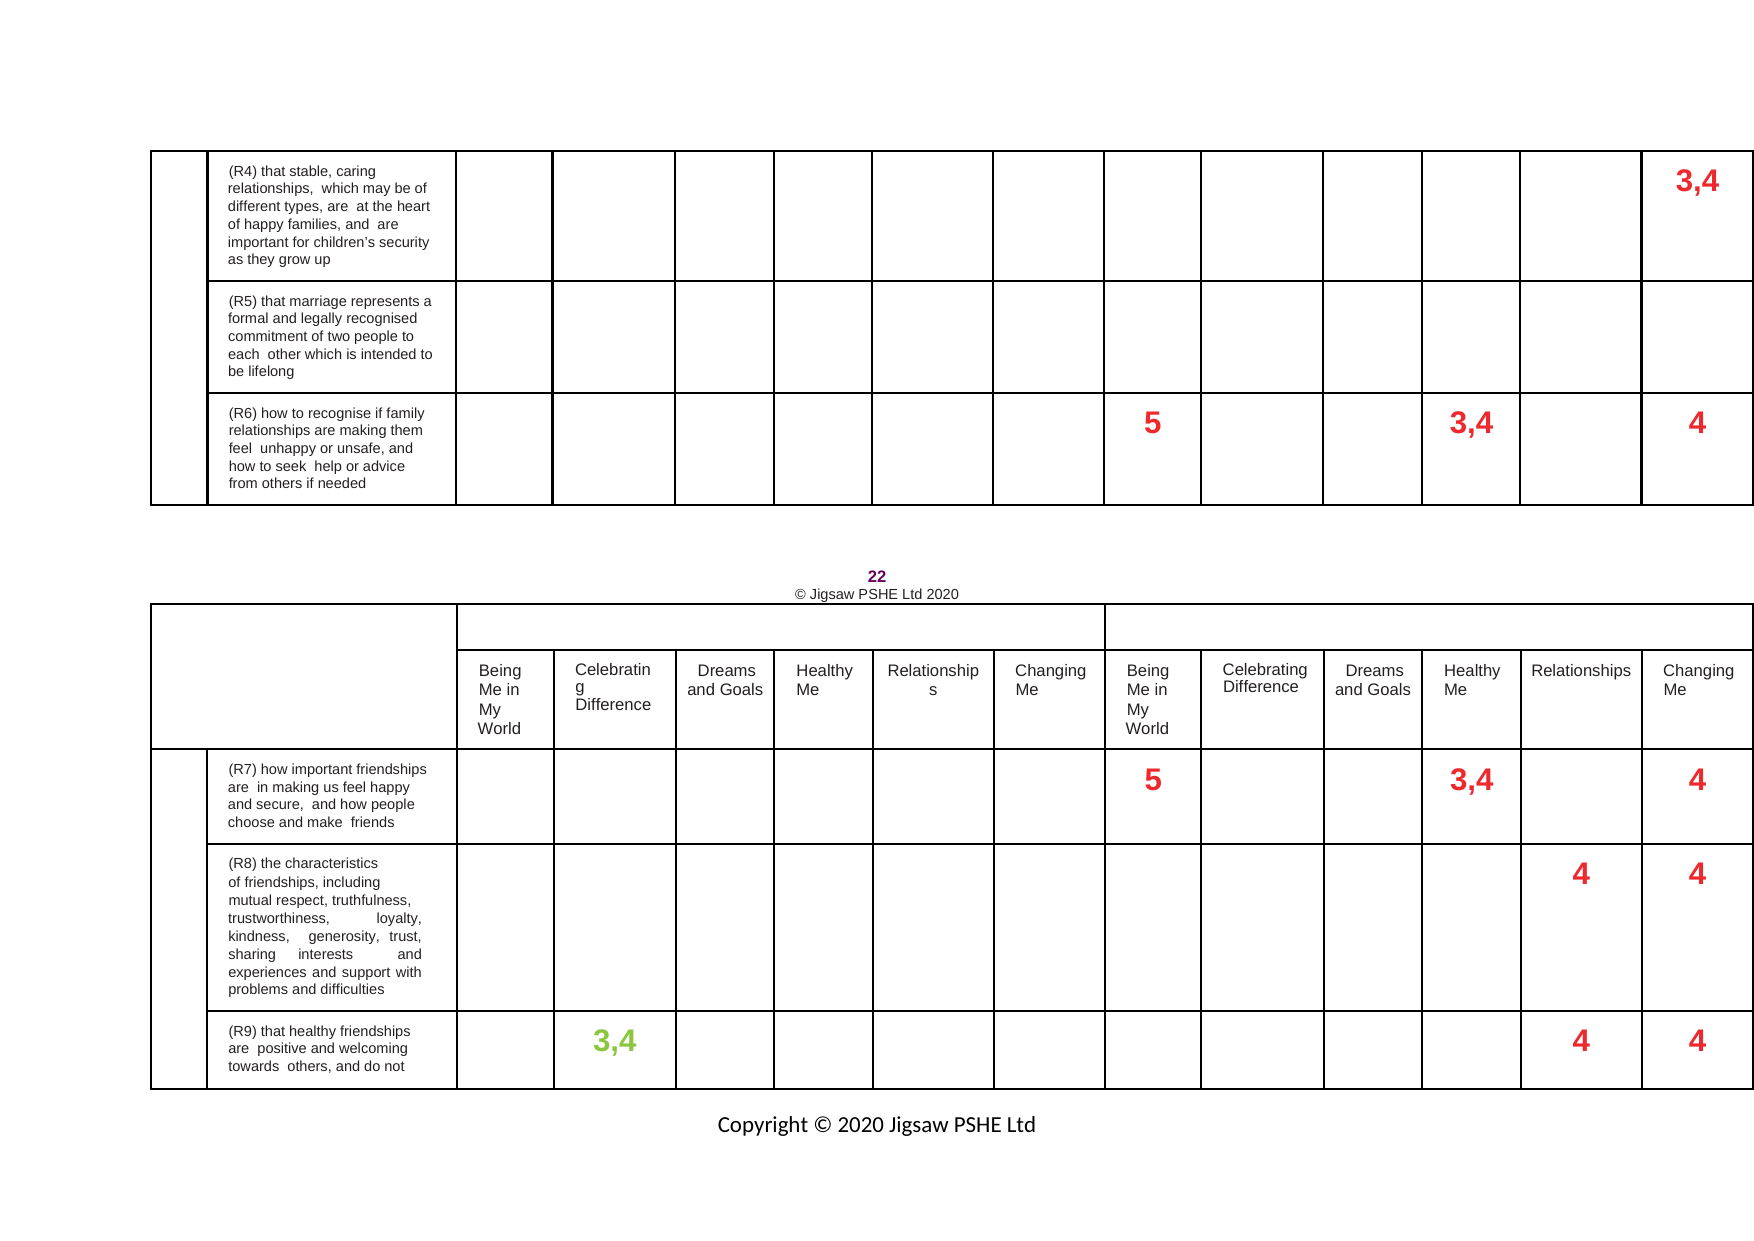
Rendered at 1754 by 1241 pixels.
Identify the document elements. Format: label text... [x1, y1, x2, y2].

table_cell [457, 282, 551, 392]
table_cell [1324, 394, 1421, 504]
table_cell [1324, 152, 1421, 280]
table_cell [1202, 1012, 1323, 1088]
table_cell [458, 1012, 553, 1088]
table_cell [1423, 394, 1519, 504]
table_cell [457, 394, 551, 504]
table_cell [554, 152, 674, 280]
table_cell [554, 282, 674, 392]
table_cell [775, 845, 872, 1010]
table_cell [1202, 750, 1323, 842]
text © Jigsaw PSHE Ltd 2020 [150, 586, 1604, 603]
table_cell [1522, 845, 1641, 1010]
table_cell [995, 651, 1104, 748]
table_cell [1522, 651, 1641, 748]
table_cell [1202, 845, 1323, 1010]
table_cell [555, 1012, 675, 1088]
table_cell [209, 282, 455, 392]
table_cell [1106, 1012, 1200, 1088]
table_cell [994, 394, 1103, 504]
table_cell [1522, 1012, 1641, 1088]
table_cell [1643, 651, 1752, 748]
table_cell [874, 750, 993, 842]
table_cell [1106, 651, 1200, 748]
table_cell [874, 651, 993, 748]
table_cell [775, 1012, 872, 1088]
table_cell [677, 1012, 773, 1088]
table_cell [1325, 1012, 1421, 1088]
text 22 [150, 566, 1604, 586]
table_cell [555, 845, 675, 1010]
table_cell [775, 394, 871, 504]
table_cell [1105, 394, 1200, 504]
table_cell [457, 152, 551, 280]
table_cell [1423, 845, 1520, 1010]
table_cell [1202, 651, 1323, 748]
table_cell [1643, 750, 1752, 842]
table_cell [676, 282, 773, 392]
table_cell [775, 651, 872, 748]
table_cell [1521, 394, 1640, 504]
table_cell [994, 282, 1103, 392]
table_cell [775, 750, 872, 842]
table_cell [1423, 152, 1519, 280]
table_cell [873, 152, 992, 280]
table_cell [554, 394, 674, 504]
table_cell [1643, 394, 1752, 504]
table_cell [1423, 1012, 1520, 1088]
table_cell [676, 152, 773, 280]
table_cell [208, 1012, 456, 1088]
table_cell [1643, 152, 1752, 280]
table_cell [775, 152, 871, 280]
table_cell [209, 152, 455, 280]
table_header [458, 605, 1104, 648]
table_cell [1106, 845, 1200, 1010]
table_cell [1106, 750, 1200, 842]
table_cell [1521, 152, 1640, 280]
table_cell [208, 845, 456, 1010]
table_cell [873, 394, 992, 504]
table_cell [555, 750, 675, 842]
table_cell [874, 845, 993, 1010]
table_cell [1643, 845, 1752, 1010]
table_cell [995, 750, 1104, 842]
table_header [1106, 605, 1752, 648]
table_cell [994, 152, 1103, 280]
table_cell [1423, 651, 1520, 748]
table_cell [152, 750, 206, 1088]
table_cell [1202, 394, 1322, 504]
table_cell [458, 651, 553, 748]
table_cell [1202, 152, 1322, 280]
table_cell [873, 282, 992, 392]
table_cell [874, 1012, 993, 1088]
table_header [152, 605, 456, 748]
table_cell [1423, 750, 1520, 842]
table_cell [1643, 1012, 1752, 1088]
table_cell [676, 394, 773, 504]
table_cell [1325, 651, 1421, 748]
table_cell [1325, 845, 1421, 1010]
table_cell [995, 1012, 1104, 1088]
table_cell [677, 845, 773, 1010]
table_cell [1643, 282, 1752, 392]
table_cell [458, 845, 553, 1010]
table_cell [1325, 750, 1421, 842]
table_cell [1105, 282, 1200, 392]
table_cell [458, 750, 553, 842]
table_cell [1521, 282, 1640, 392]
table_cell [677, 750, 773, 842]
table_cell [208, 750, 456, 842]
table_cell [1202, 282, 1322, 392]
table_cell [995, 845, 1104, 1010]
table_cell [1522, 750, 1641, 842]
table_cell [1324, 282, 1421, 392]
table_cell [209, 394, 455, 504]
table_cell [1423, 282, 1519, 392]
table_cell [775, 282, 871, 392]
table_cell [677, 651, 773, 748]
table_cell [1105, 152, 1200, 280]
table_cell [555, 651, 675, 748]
